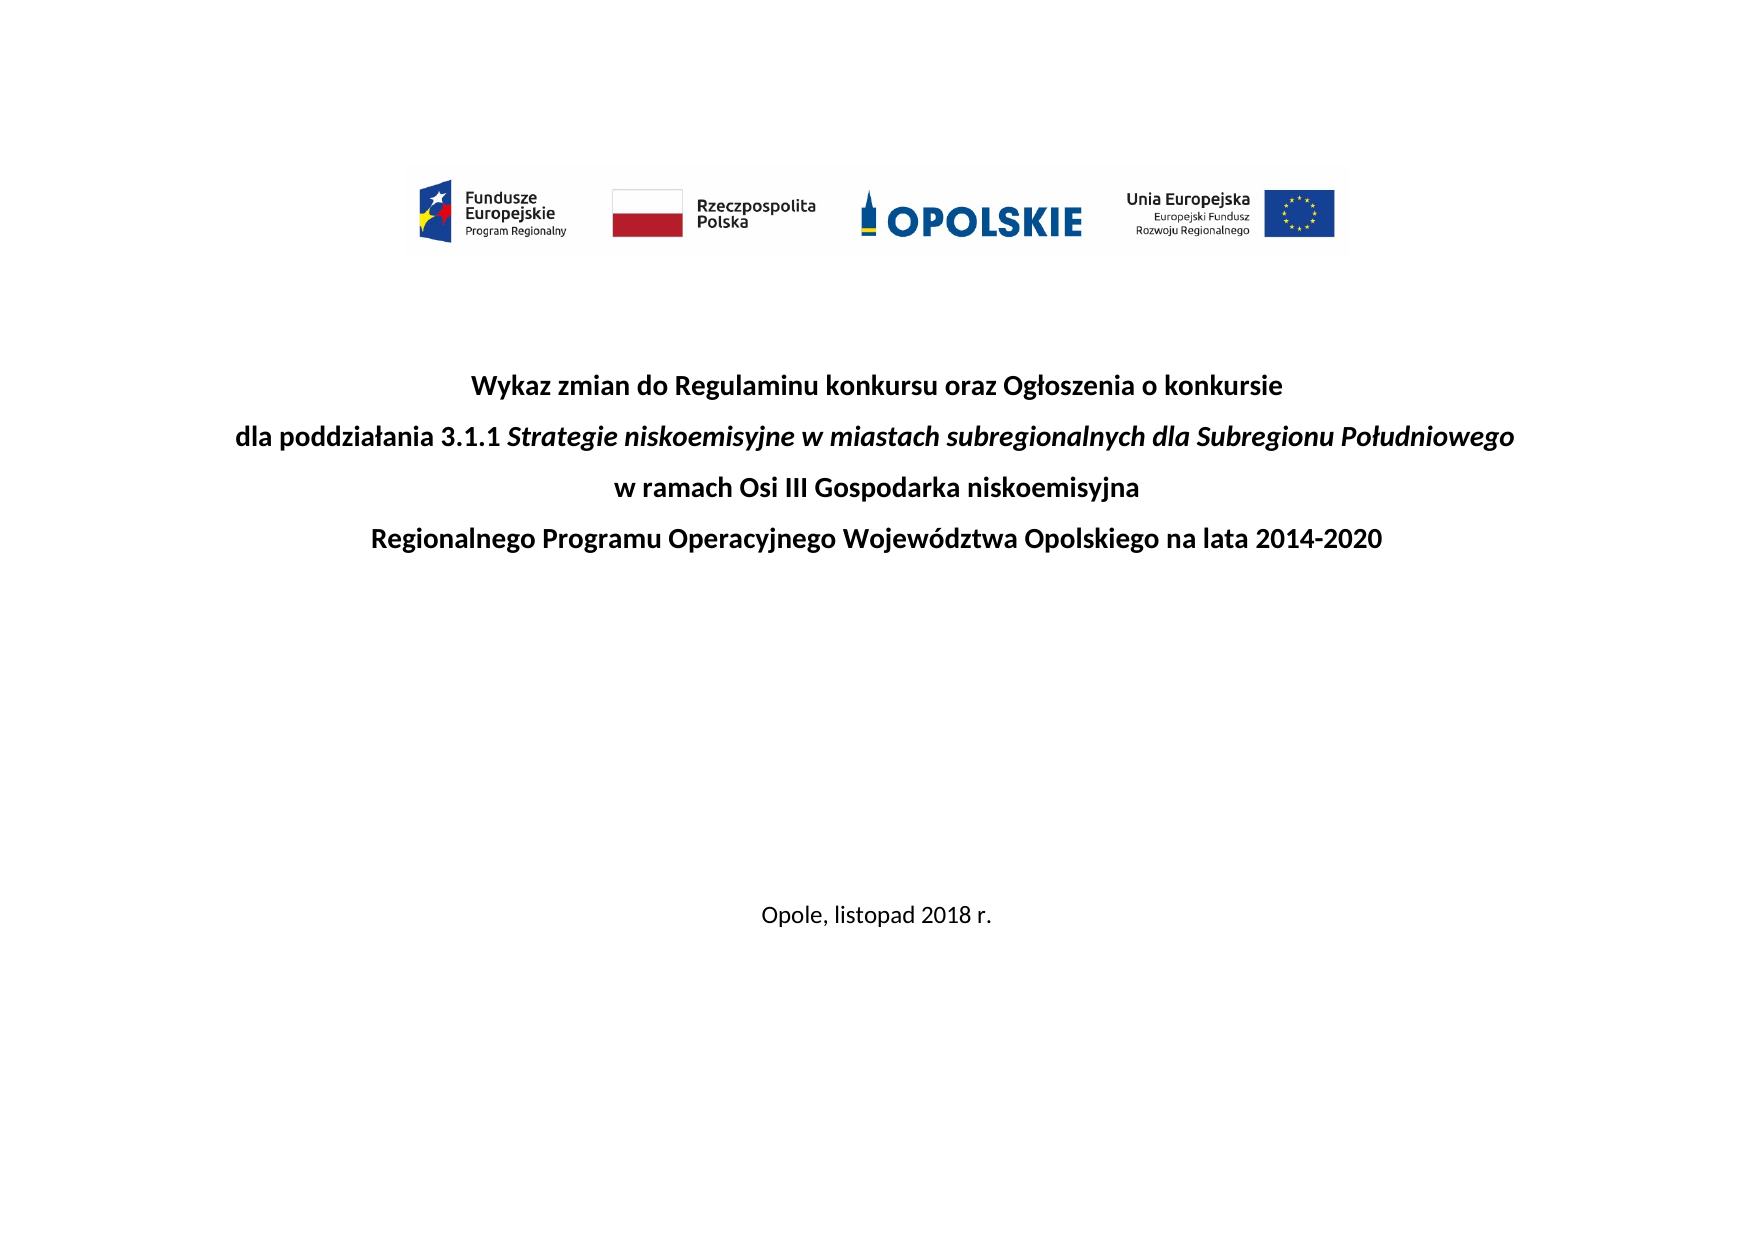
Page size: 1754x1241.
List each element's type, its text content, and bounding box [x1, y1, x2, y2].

text Wykaz zmian do Regulaminu konkursu oraz Ogłoszenia o konkursie [148, 367, 1606, 403]
text Opole, listopad 2018 r. [148, 899, 1606, 930]
text dla poddziałania 3.1.1 Strategie niskoemisyjne w miastach subregionalnych dla Subregionu Południowego [148, 418, 1606, 454]
picture [404, 165, 1350, 258]
text w ramach Osi III Gospodarka niskoemisyjna [148, 469, 1606, 505]
text Regionalnego Programu Operacyjnego Województwa Opolskiego na lata 2014-2020 [148, 520, 1606, 556]
